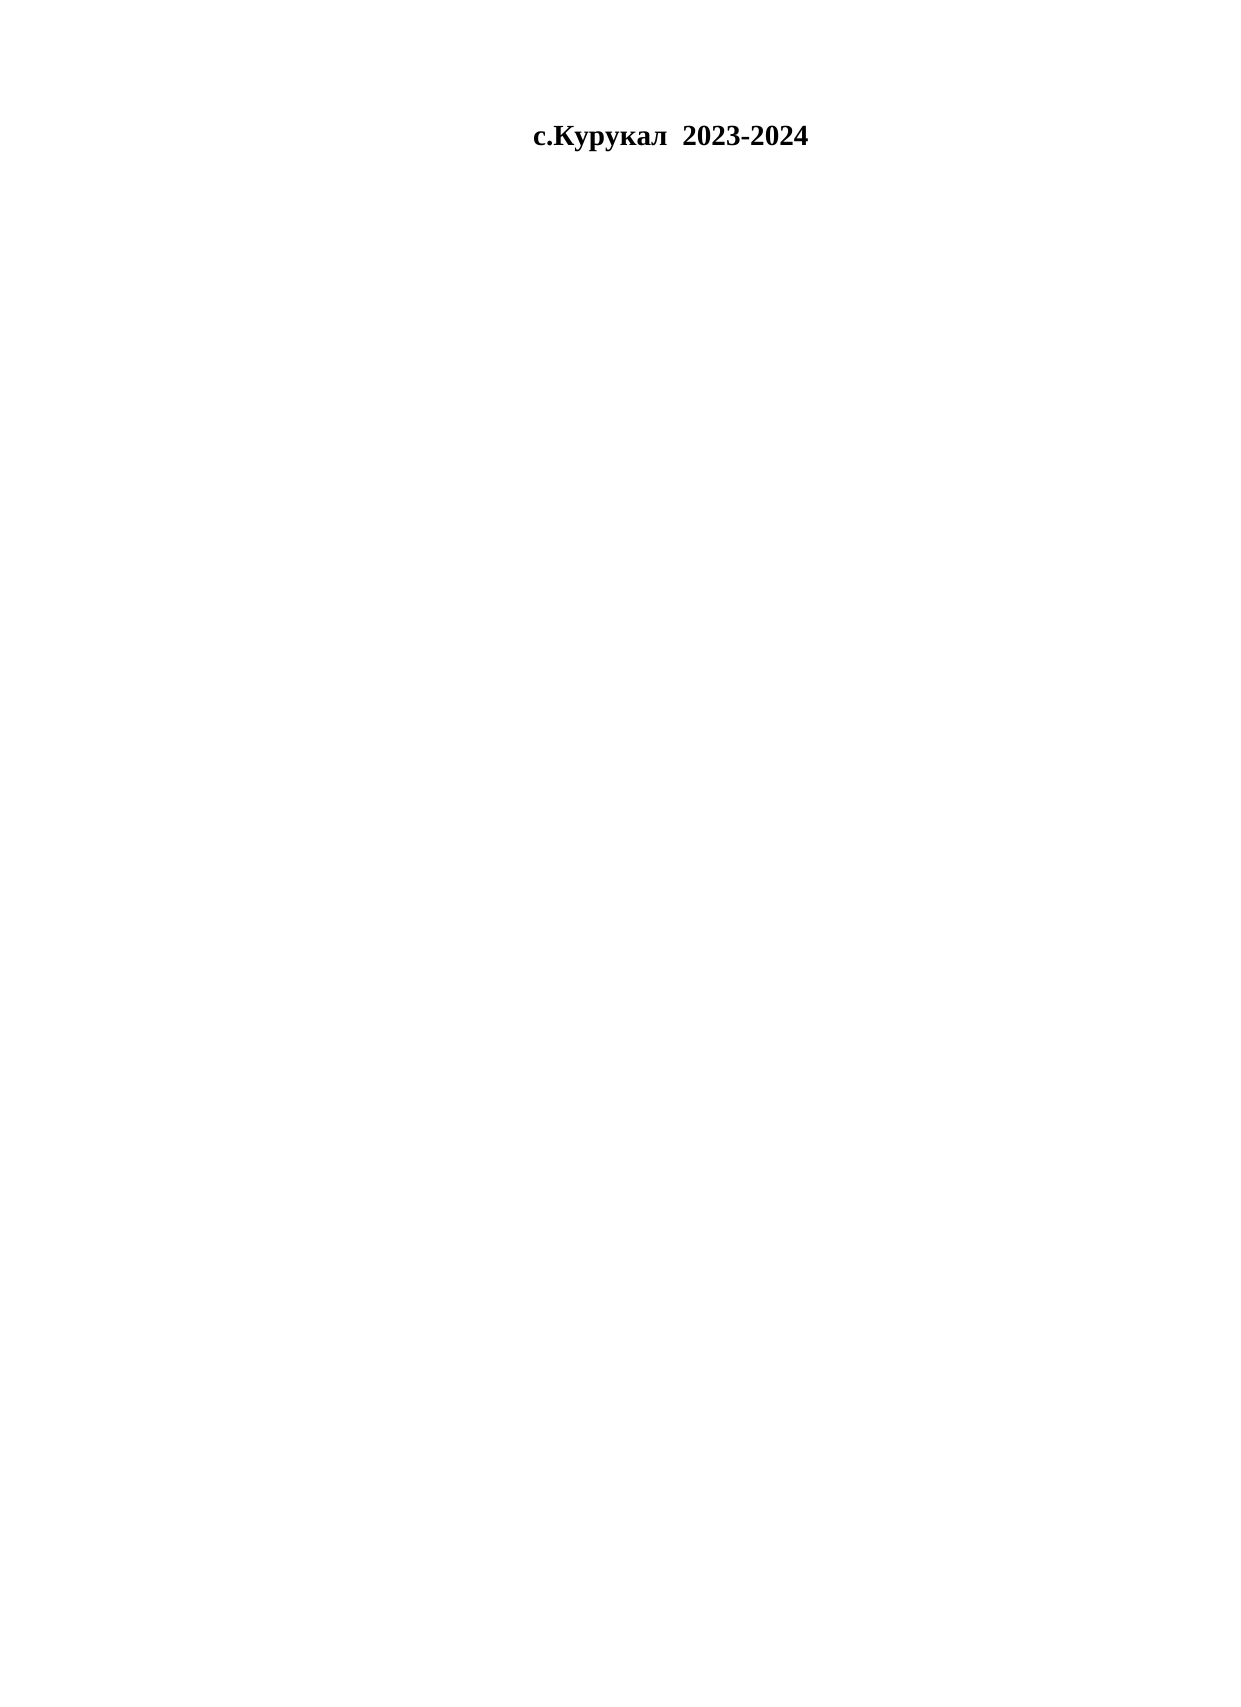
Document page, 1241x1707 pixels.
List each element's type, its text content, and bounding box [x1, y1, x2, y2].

text ​с.Курукал ‌ 2023-2024‌​ [190, 118, 1152, 152]
